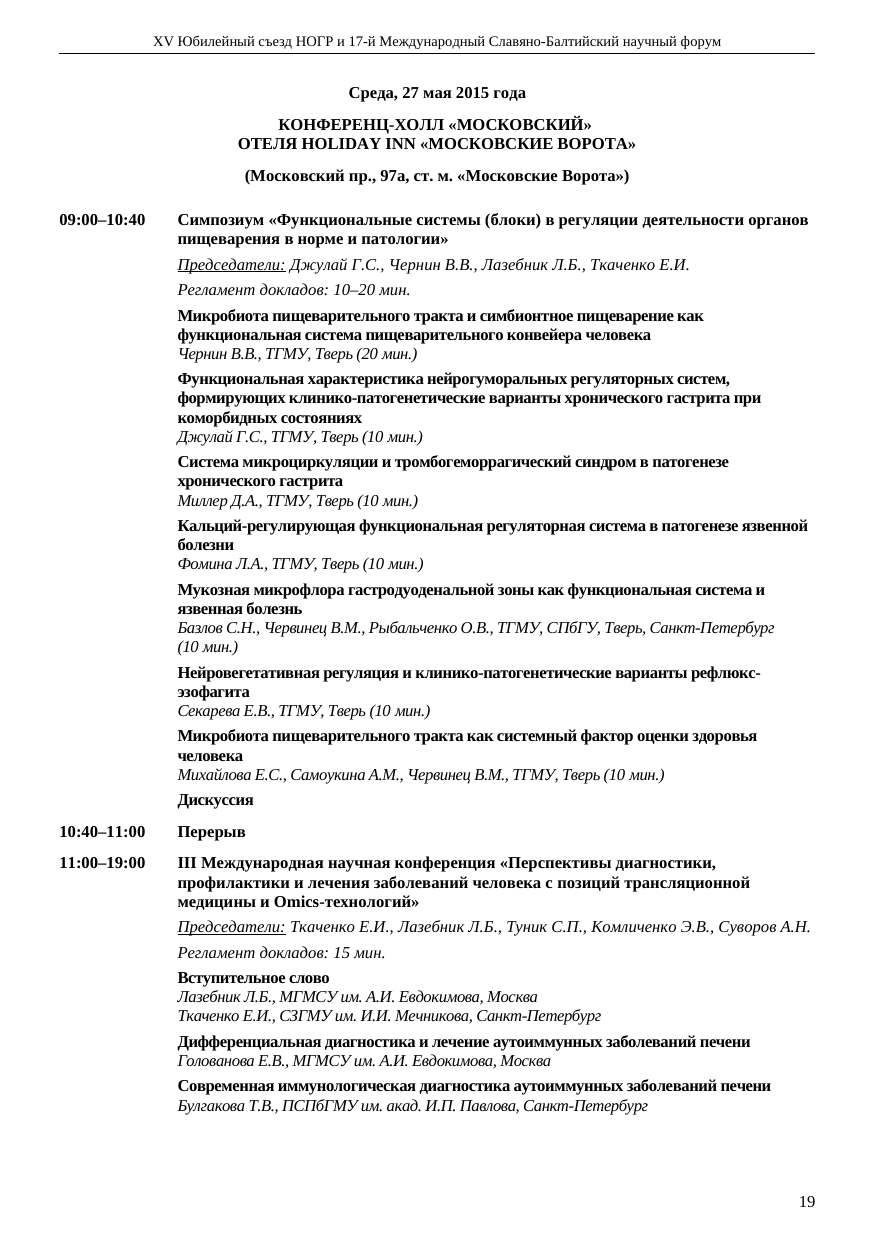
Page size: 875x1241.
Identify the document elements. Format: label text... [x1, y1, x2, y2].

text Нейровегетативная регуляция и клинико-патогенетические варианты рефлюкс-эзофагита [177, 662, 815, 701]
text Базлов С.Н., Червинец В.М., Рыбальченко О.В., ТГМУ, СПбГУ, Тверь, Санкт-Петербург (10 мин.) [177, 618, 815, 656]
text Мукозная микрофлора гастродуоденальной зоны как функциональная система и язвенная болезнь [177, 579, 815, 618]
text Председатели: Ткаченко Е.И., Лазебник Л.Б., Туник С.П., Комличенко Э.В., Суворов А.Н. [177, 917, 815, 936]
text Микробиота пищеварительного тракта и симбионтное пищеварение как функциональная система пищеварительного конвейера человека [177, 305, 815, 344]
text 11:00–19:00 III Международная научная конференция «Перспективы диагностики, профилактики и лечения заболеваний человека с позиций трансляционной медицины и Omics-технологий» [59, 853, 815, 911]
text Фомина Л.А., ТГМУ, Тверь (10 мин.) [177, 554, 815, 573]
text Микробиота пищеварительного тракта как системный фактор оценки здоровья человека [177, 726, 815, 764]
text Кальций-регулирующая функциональная регуляторная система в патогенезе язвенной болезни [177, 516, 815, 554]
text 10:40–11:00 Перерыв [59, 822, 815, 841]
text Чернин В.В., ТГМУ, Тверь (20 мин.) [177, 344, 815, 363]
text Миллер Д.А., ТГМУ, Тверь (10 мин.) [177, 490, 815, 509]
text Регламент докладов: 15 мин. [177, 942, 815, 962]
text Дифференциальная диагностика и лечение аутоиммунных заболеваний печени [177, 1032, 815, 1051]
text Михайлова Е.С., Самоукина А.М., Червинец В.М., ТГМУ, Тверь (10 мин.) [177, 764, 815, 784]
text Функциональная характеристика нейрогуморальных регуляторных систем, формирующих клинико-патогенетические варианты хронического гастрита при коморбидных состояниях [177, 369, 815, 427]
text Среда, 27 мая 2015 года [59, 83, 815, 102]
text Ткаченко Е.И., СЗГМУ им. И.И. Мечникова, Санкт-Петербург [177, 1006, 815, 1025]
text Система микроциркуляции и тромбогеморрагический синдром в патогенезе хронического гастрита [177, 452, 815, 490]
text Современная иммунологическая диагностика аутоиммунных заболеваний печени [177, 1076, 815, 1095]
text Секарева Е.В., ТГМУ, Тверь (10 мин.) [177, 701, 815, 720]
text Конференц-холл «Московский» отеля Holiday Inn «Московские Ворота» [59, 115, 815, 153]
text Джулай Г.С., ТГМУ, Тверь (10 мин.) [177, 427, 815, 446]
text Вступительное слово [177, 968, 815, 987]
text Булгакова Т.В., ПСПбГМУ им. акад. И.П. Павлова, Санкт-Петербург [177, 1095, 815, 1114]
text Дискуссия [177, 790, 815, 809]
text Голованова Е.В., МГМСУ им. А.И. Евдокимова, Москва [177, 1051, 815, 1070]
text Регламент докладов: 10–20 мин. [177, 280, 815, 299]
text Председатели: Джулай Г.С., Чернин В.В., Лазебник Л.Б., Ткаченко Е.И. [177, 254, 815, 274]
text Лазебник Л.Б., МГМСУ им. А.И. Евдокимова, Москва [177, 987, 815, 1006]
text 09:00–10:40 Симпозиум «Функциональные системы (блоки) в регуляции деятельности органов пищеварения в норме и патологии» [59, 210, 815, 248]
text (Московский пр., 97а, ст. м. «Московские Ворота») [59, 166, 815, 185]
